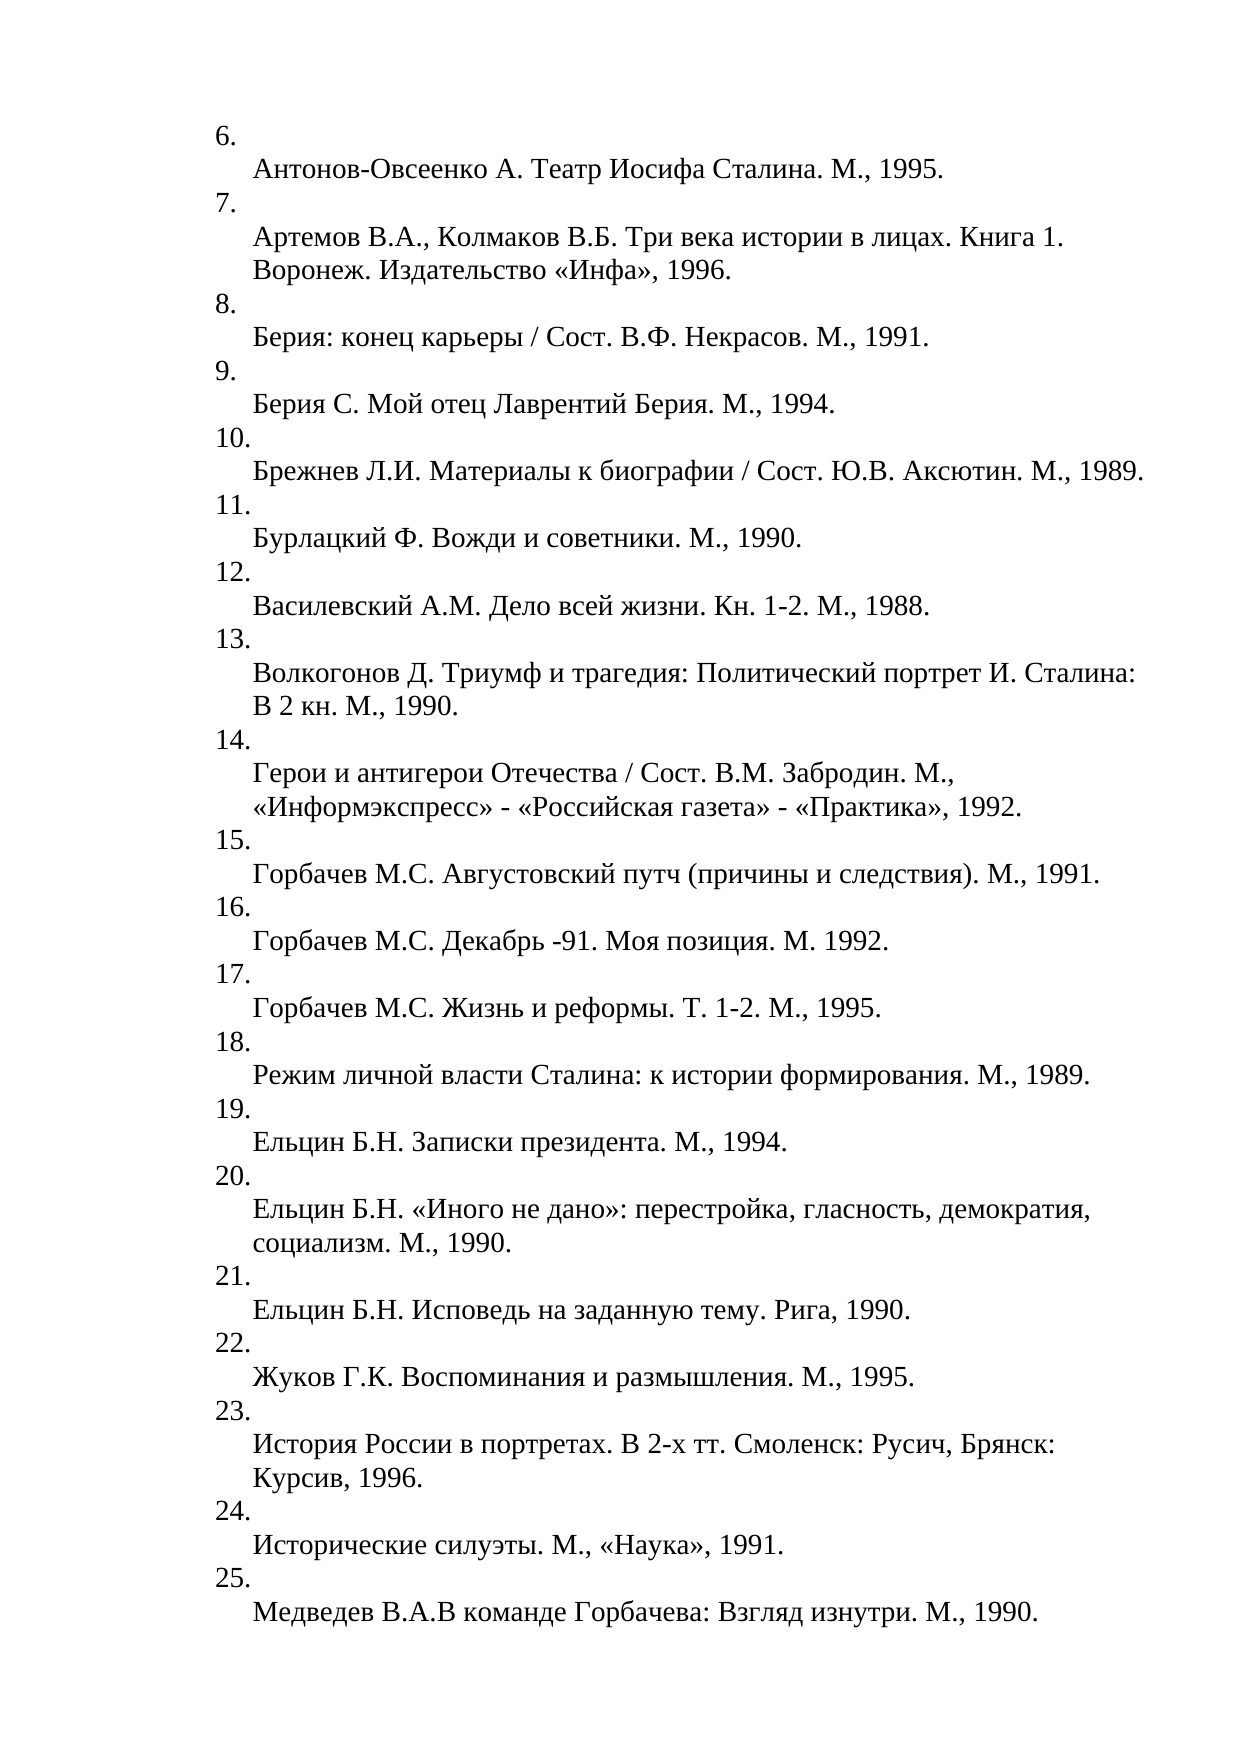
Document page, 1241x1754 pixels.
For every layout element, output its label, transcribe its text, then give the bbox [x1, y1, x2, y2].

list Исторические силуэты. М., «Наука», 1991. [215, 1493, 1152, 1560]
list Берия: конец карьеры / Сост. В.Ф. Некрасов. М., 1991. [215, 286, 1152, 353]
list Бурлацкий Ф. Вожди и советники. М., 1990. [215, 487, 1152, 554]
list Волкогонов Д. Триумф и трагедия: Политический портрет И. Сталина: В 2 кн. М., 1990. [215, 621, 1152, 722]
list Василевский А.М. Дело всей жизни. Кн. 1-2. М., 1988. [215, 554, 1152, 621]
list Медведев В.А.В команде Горбачева: Взгляд изнутри. М., 1990. [215, 1560, 1152, 1627]
list Жуков Г.К. Воспоминания и размышления. М., 1995. [215, 1326, 1152, 1393]
list Герои и антигерои Отечества / Сост. В.М. Забродин. М., «Информэкспресс» - «Российская газета» - «Практика», 1992. [215, 722, 1152, 822]
list История России в портретах. В 2-х тт. Смоленск: Русич, Брянск: Курсив, 1996. [215, 1393, 1152, 1493]
list Брежнев Л.И. Материалы к биографии / Сост. Ю.В. Аксютин. М., 1989. [215, 420, 1152, 487]
list Режим личной власти Сталина: к истории формирования. М., 1989. [215, 1024, 1152, 1091]
list Берия С. Мой отец Лаврентий Берия. М., 1994. [215, 353, 1152, 420]
list Артемов В.А., Колмаков В.Б. Три века истории в лицах. Книга 1. Воронеж. Издательство «Инфа», 1996. [215, 185, 1152, 286]
list Ельцин Б.Н. «Иного не дано»: перестройка, гласность, демократия, социализм. М., 1990. [215, 1158, 1152, 1258]
list Ельцин Б.Н. Исповедь на заданную тему. Рига, 1990. [215, 1258, 1152, 1326]
list Горбачев М.С. Августовский путч (причины и следствия). М., 1991. [215, 822, 1152, 889]
list Горбачев М.С. Жизнь и реформы. Т. 1-2. М., 1995. [215, 957, 1152, 1024]
list Ельцин Б.Н. Записки президента. М., 1994. [215, 1091, 1152, 1158]
list Антонов-Овсеенко А. Театр Иосифа Сталина. М., 1995. [215, 118, 1152, 185]
list Горбачев М.С. Декабрь -91. Моя позиция. М. 1992. [215, 889, 1152, 957]
